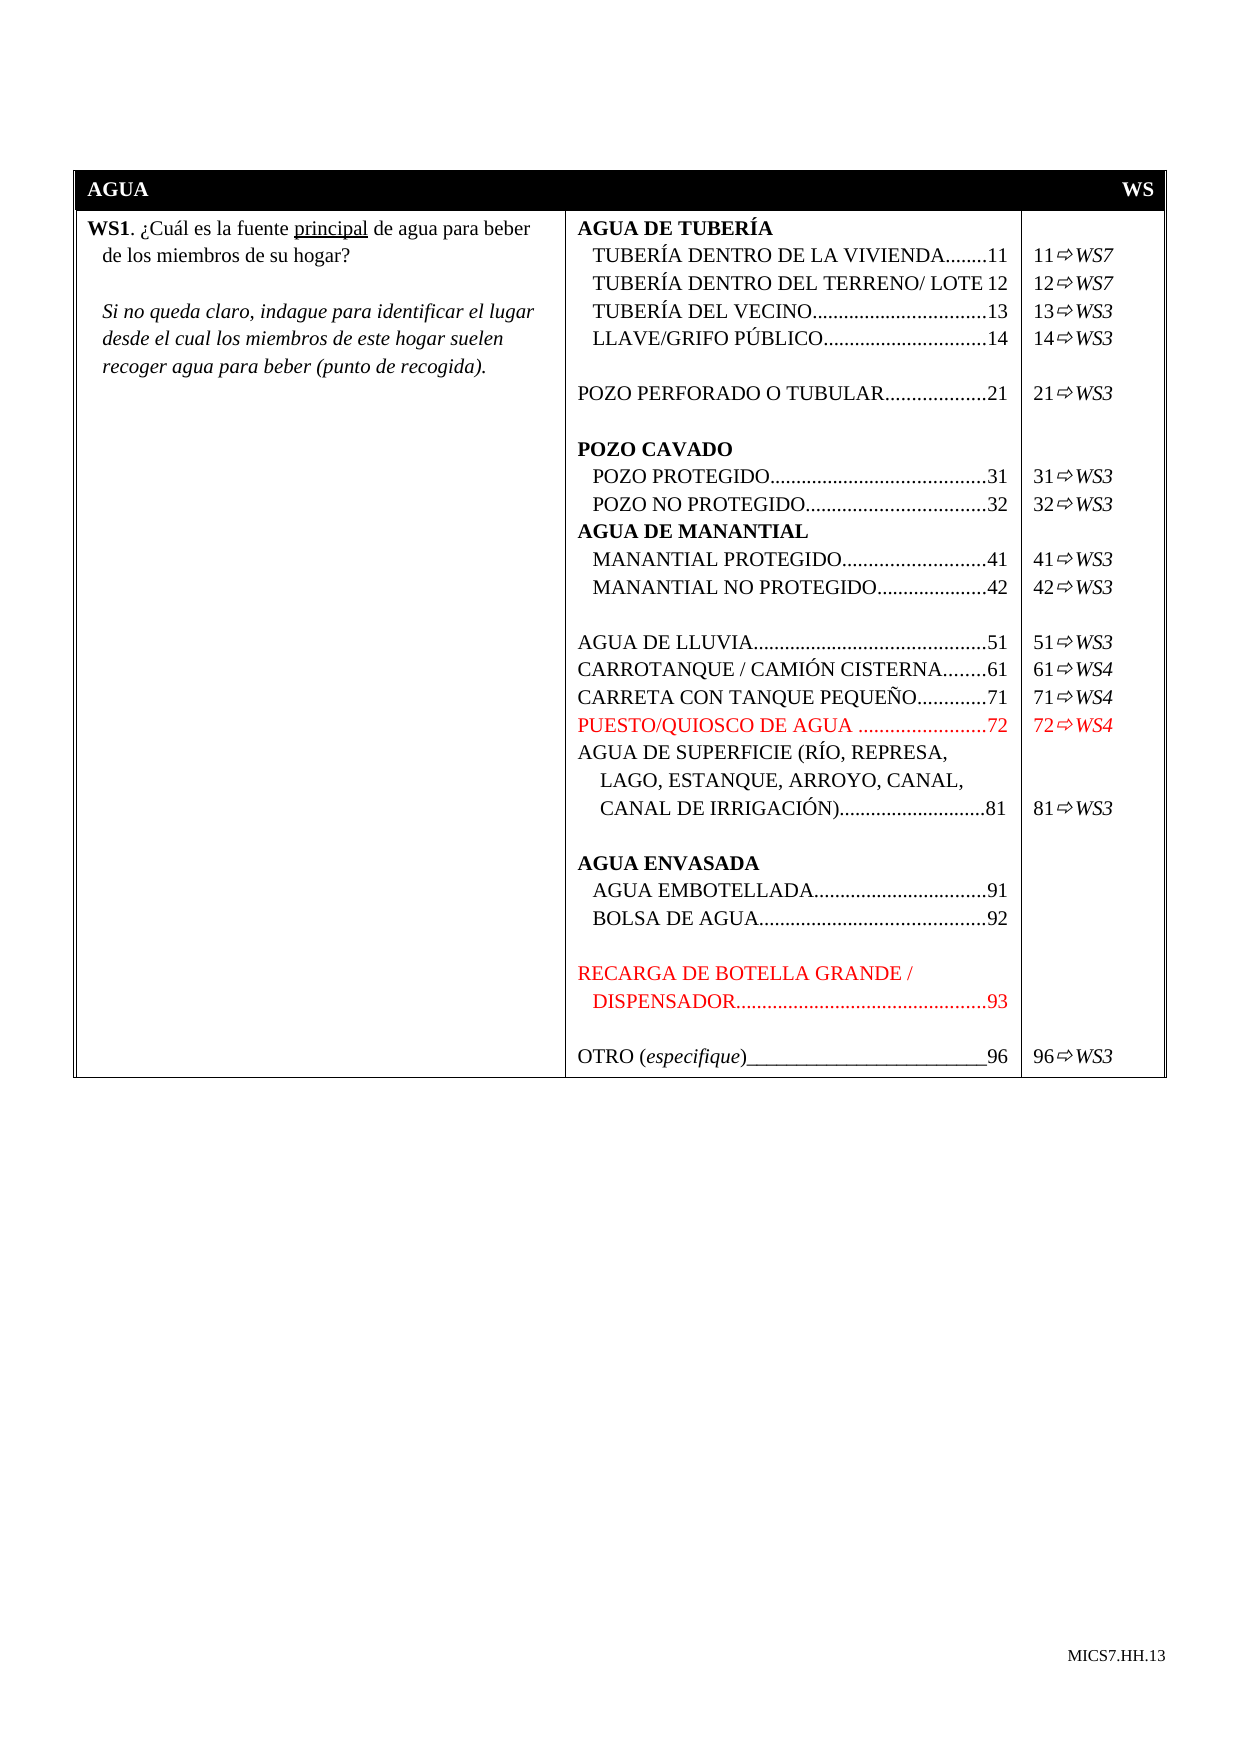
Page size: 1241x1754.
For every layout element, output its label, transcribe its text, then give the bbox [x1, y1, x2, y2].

table_cell 11WS7 12WS7 13WS3 14WS3 21WS3 31WS3 32WS3 41WS3 42WS3 51WS3 61WS4 71WS4 72WS4 81WS3 96WS3 [1022, 211, 1164, 1077]
table_header AGUA [77, 173, 565, 210]
table_cell Agua de tubería Tubería dentro de la vivienda 11 Tubería dentro del terreno/ lotE 12 Tubería del vecino 13 Llave/grifo público 14 Pozo PERFORADO O TUBULAR 21 Pozo cavado Pozo protegido 31 Pozo no protegido 32 Agua de manantial Manantial protegido 41 Manantial no protegido 42 Agua de lluvia 51 CARROTANQUE / camión cisterna 61 Carreta con tanque pequeño 71 PUESTO/quiosco de agua 72 Agua de superficie (río, represa, lago, estanque, arroyo, canal, canal de irrigación) 81 Agua envasada Agua embotellada 91 bolsa de agua 92 RECARGA DE BOTELLA GRANDE / DISPENSADOR 93 Otro (especifique) 96 [566, 211, 1021, 1077]
table_cell WS1. ¿Cuál es la fuente principal de agua para beber de los miembros de su hogar? Si no queda claro, indague para identificar el lugar desde el cual los miembros de este hogar suelen recoger agua para beber (punto de recogida). [77, 211, 565, 1077]
table_header WS [565, 173, 1164, 210]
